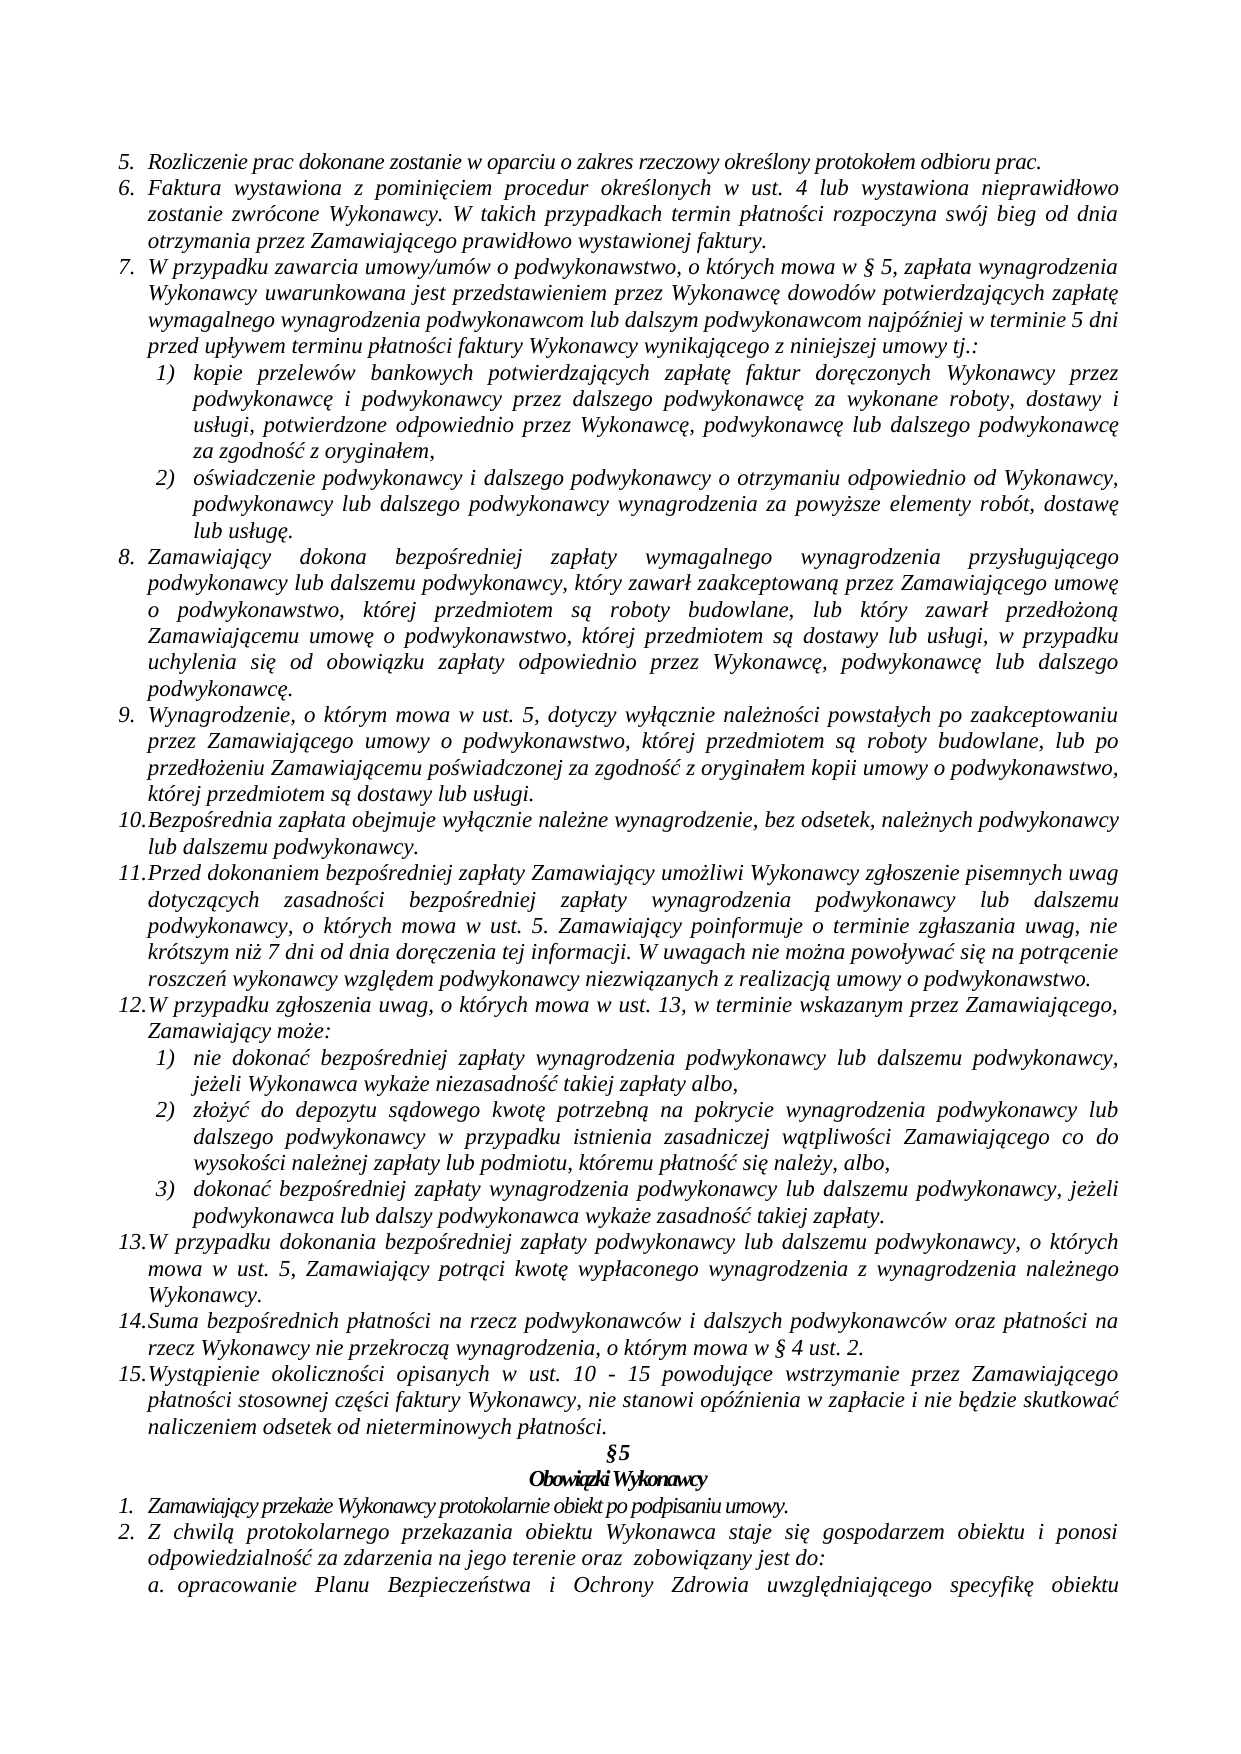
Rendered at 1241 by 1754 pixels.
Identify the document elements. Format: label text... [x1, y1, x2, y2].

list Przed dokonaniem bezpośredniej zapłaty Zamawiający umożliwi Wykonawcy zgłoszenie pisemnych uwag dotyczących zasadności bezpośredniej zapłaty wynagrodzenia podwykonawcy lub dalszemu podwykonawcy, o których mowa w ust. 5. Zamawiający poinformuje o terminie zgłaszania uwag, nie krótszym niż 7 dni od dnia doręczenia tej informacji. W uwagach nie można powoływać się na potrącenie roszczeń wykonawcy względem podwykonawcy niezwiązanych z realizacją umowy o podwykonawstwo. [118, 859, 1122, 991]
list Suma bezpośrednich płatności na rzecz podwykonawców i dalszych podwykonawców oraz płatności na rzecz Wykonawcy nie przekroczą wynagrodzenia, o którym mowa w § 4 ust. 2. [118, 1307, 1122, 1360]
text Obowiązki Wykonawcy [118, 1465, 1122, 1492]
text § 5 [118, 1439, 1122, 1465]
list Wynagrodzenie, o którym mowa w ust. 5, dotyczy wyłącznie należności powstałych po zaakceptowaniu przez Zamawiającego umowy o podwykonawstwo, której przedmiotem są roboty budowlane, lub po przedłożeniu Zamawiającemu poświadczonej za zgodność z oryginałem kopii umowy o podwykonawstwo, której przedmiotem są dostawy lub usługi. [118, 701, 1122, 807]
list Bezpośrednia zapłata obejmuje wyłącznie należne wynagrodzenie, bez odsetek, należnych podwykonawcy lub dalszemu podwykonawcy. [118, 807, 1122, 859]
list Zamawiający przekaże Wykonawcy protokolarnie obiekt po podpisaniu umowy. [118, 1492, 1122, 1518]
list Faktura wystawiona z pominięciem procedur określonych w ust. 4 lub wystawiona nieprawidłowo zostanie zwrócone Wykonawcy. W takich przypadkach termin płatności rozpoczyna swój bieg od dnia otrzymania przez Zamawiającego prawidłowo wystawionej faktury. [118, 174, 1122, 253]
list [148, 1571, 1122, 1597]
list W przypadku zawarcia umowy/umów o podwykonawstwo, o których mowa w § 5, zapłata wynagrodzenia Wykonawcy uwarunkowana jest przedstawieniem przez Wykonawcę dowodów potwierdzających zapłatę wymagalnego wynagrodzenia podwykonawcom lub dalszym podwykonawcom najpóźniej w terminie 5 dni przed upływem terminu płatności faktury Wykonawcy wynikającego z niniejszej umowy tj.: [118, 253, 1122, 358]
list kopie przelewów bankowych potwierdzających zapłatę faktur doręczonych Wykonawcy przez podwykonawcę i podwykonawcy przez dalszego podwykonawcę za wykonane roboty, dostawy i usługi, potwierdzone odpowiednio przez Wykonawcę, podwykonawcę lub dalszego podwykonawcę za zgodność z oryginałem, [156, 358, 1122, 464]
list nie dokonać bezpośredniej zapłaty wynagrodzenia podwykonawcy lub dalszemu podwykonawcy, jeżeli Wykonawca wykaże niezasadność takiej zapłaty albo, [156, 1044, 1122, 1096]
list Z chwilą protokolarnego przekazania obiektu Wykonawca staje się gospodarzem obiektu i ponosi odpowiedzialność za zdarzenia na jego terenie oraz zobowiązany jest do: [118, 1518, 1122, 1571]
list W przypadku dokonania bezpośredniej zapłaty podwykonawcy lub dalszemu podwykonawcy, o których mowa w ust. 5, Zamawiający potrąci kwotę wypłaconego wynagrodzenia z wynagrodzenia należnego Wykonawcy. [118, 1228, 1122, 1307]
list W przypadku zgłoszenia uwag, o których mowa w ust. 13, w terminie wskazanym przez Zamawiającego, Zamawiający może: [118, 991, 1122, 1044]
list dokonać bezpośredniej zapłaty wynagrodzenia podwykonawcy lub dalszemu podwykonawcy, jeżeli podwykonawca lub dalszy podwykonawca wykaże zasadność takiej zapłaty. [156, 1176, 1122, 1228]
list złożyć do depozytu sądowego kwotę potrzebną na pokrycie wynagrodzenia podwykonawcy lub dalszego podwykonawcy w przypadku istnienia zasadniczej wątpliwości Zamawiającego co do wysokości należnej zapłaty lub podmiotu, któremu płatność się należy, albo, [156, 1096, 1122, 1176]
list Zamawiający dokona bezpośredniej zapłaty wymagalnego wynagrodzenia przysługującego podwykonawcy lub dalszemu podwykonawcy, który zawarł zaakceptowaną przez Zamawiającego umowę o podwykonawstwo, której przedmiotem są roboty budowlane, lub który zawarł przedłożoną Zamawiającemu umowę o podwykonawstwo, której przedmiotem są dostawy lub usługi, w przypadku uchylenia się od obowiązku zapłaty odpowiednio przez Wykonawcę, podwykonawcę lub dalszego podwykonawcę. [118, 543, 1122, 701]
list Rozliczenie prac dokonane zostanie w oparciu o zakres rzeczowy określony protokołem odbioru prac. [118, 148, 1122, 174]
list Wystąpienie okoliczności opisanych w ust. 10 - 15 powodujące wstrzymanie przez Zamawiającego płatności stosownej części faktury Wykonawcy, nie stanowi opóźnienia w zapłacie i nie będzie skutkować naliczeniem odsetek od nieterminowych płatności. [118, 1360, 1122, 1439]
list oświadczenie podwykonawcy i dalszego podwykonawcy o otrzymaniu odpowiednio od Wykonawcy, podwykonawcy lub dalszego podwykonawcy wynagrodzenia za powyższe elementy robót, dostawę lub usługę. [156, 464, 1122, 543]
